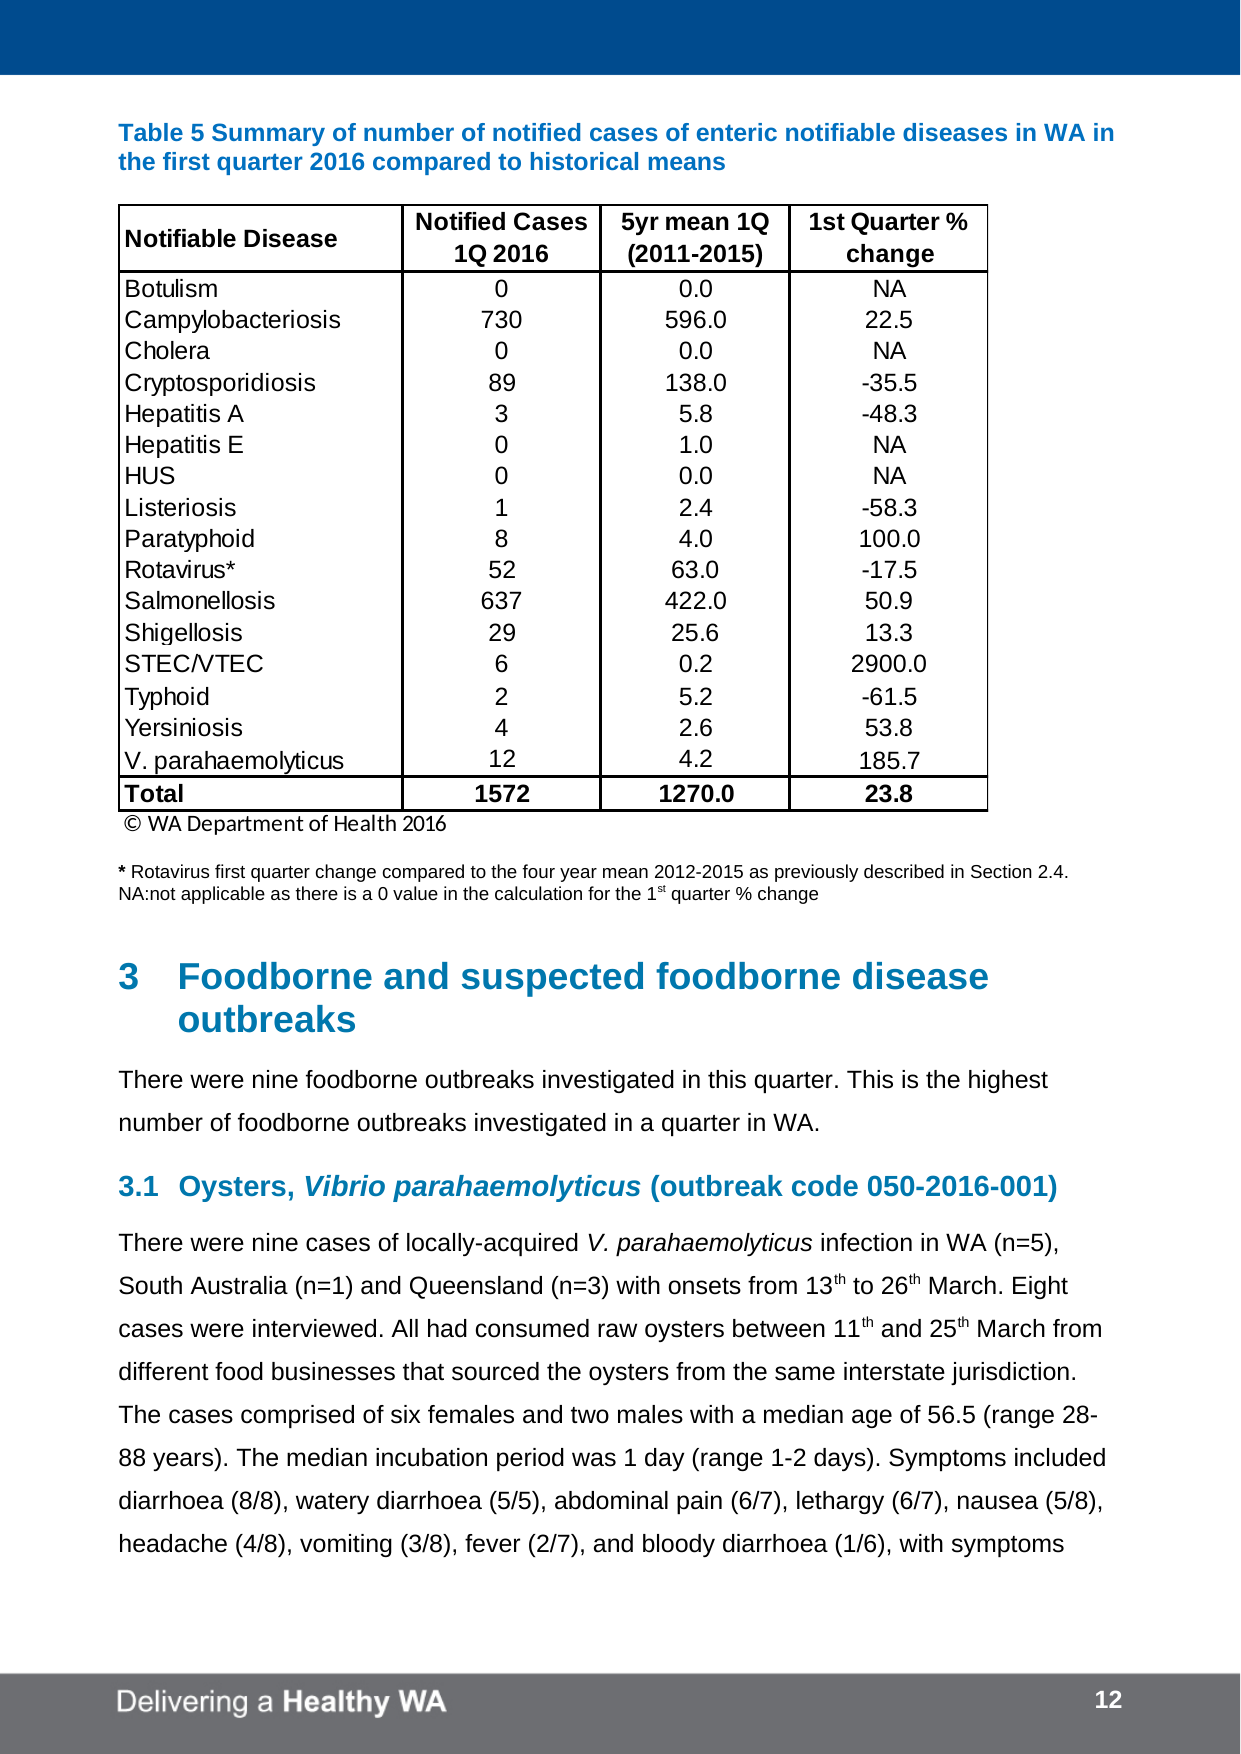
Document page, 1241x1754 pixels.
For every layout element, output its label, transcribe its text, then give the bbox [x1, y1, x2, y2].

picture [0, 0, 1241, 1754]
subtitle Oysters, Vibrio parahaemolyticus (outbreak code 050-2016-001) [118, 1169, 1122, 1203]
text Table 5 Summary of number of notified cases of enteric notifiable diseases in WA in the first quarter 2016 compared to historical means [118, 118, 1122, 176]
text * Rotavirus first quarter change compared to the four year mean 2012-2015 as previously described in Section 2.4. [118, 861, 1122, 883]
subtitle Foodborne and suspected foodborne disease outbreaks [118, 954, 1122, 1040]
text NA:not applicable as there is a 0 value in the calculation for the 1st quarter % change [118, 883, 1122, 904]
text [118, 1228, 1122, 1558]
text There were nine foodborne outbreaks investigated in this quarter. This is the highest number of foodborne outbreaks investigated in a quarter in WA. [118, 1065, 1122, 1137]
